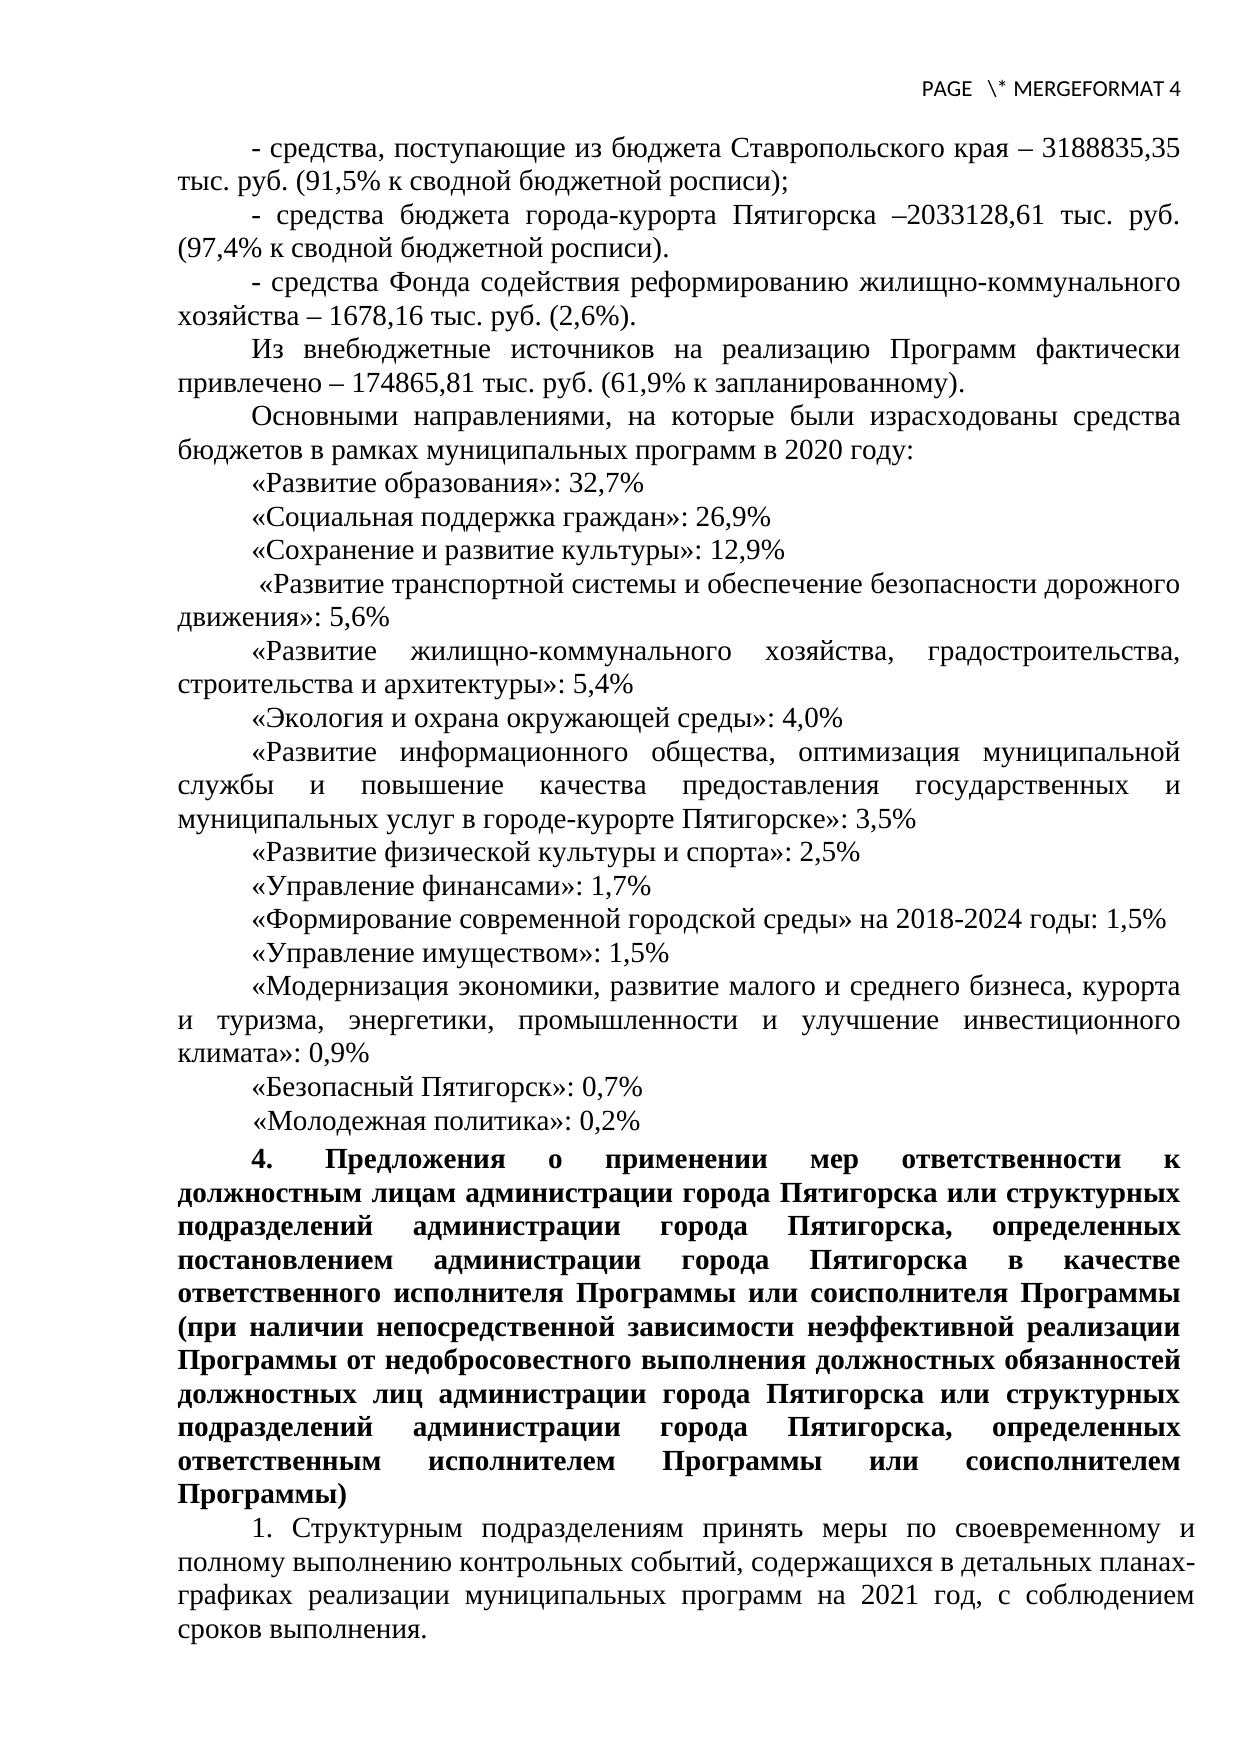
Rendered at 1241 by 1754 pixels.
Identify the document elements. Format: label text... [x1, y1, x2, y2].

list Предложения о применении мер ответственности к должностным лицам администрации города Пятигорска или структурных подразделений администрации города Пятигорска, определенных постановлением администрации города Пятигорска в качестве ответственного исполнителя Программы или соисполнителя Программы (при наличии непосредственной зависимости неэффективной реализации Программы от недобросовестного выполнения должностных обязанностей должностных лиц администрации города Пятигорска или структурных подразделений администрации города Пятигорска, определенных ответственным исполнителем Программы или соисполнителем Программы) [177, 1141, 1181, 1510]
text «Безопасный Пятигорск»: 0,7% [177, 1069, 1181, 1103]
text - средства бюджета города-курорта Пятигорска –2033128,61 тыс. руб. (97,4% к сводной бюджетной росписи). [177, 197, 1181, 264]
text Из внебюджетные источников на реализацию Программ фактически привлечено – 174865,81 тыс. руб. (61,9% к запланированному). [177, 331, 1181, 398]
text «Развитие образования»: 32,7% [177, 465, 1181, 499]
text «Формирование современной городской среды» на 2018-2024 годы: 1,5% [177, 901, 1181, 935]
text «Экология и охрана окружающей среды»: 4,0% [177, 700, 1181, 734]
text «Сохранение и развитие культуры»: 12,9% [177, 532, 1181, 566]
text «Управление имуществом»: 1,5% [177, 935, 1181, 968]
text «Модернизация экономики, развитие малого и среднего бизнеса, курорта и туризма, энергетики, промышленности и улучшение инвестиционного климата»: 0,9% [177, 968, 1181, 1069]
text «Развитие транспортной системы и обеспечение безопасности дорожного движения»: 5,6% [177, 566, 1181, 633]
text Основными направлениями, на которые были израсходованы средства бюджетов в рамках муниципальных программ в 2020 году: [177, 398, 1181, 465]
text «Управление финансами»: 1,7% [177, 868, 1181, 901]
text - средства Фонда содействия реформированию жилищно-коммунального хозяйства – 1678,16 тыс. руб. (2,6%). [177, 264, 1181, 331]
text «Развитие физической культуры и спорта»: 2,5% [177, 834, 1181, 868]
list «Молодежная политика»: 0,2% [252, 1103, 1181, 1136]
text - средства, поступающие из бюджета Ставропольского края – 3188835,35 тыс. руб. (91,5% к сводной бюджетной росписи); [177, 130, 1181, 197]
text «Развитие жилищно-коммунального хозяйства, градостроительства, строительства и архитектуры»: 5,4% [177, 633, 1181, 700]
text «Социальная поддержка граждан»: 26,9% [177, 499, 1181, 532]
text 1. Структурным подразделениям принять меры по своевременному и полному выполнению контрольных событий, содержащихся в детальных планах-графиках реализации муниципальных программ на 2021 год, с соблюдением сроков выполнения. [177, 1510, 1196, 1644]
text «Развитие информационного общества, оптимизация муниципальной службы и повышение качества предоставления государственных и муниципальных услуг в городе-курорте Пятигорске»: 3,5% [177, 734, 1181, 834]
